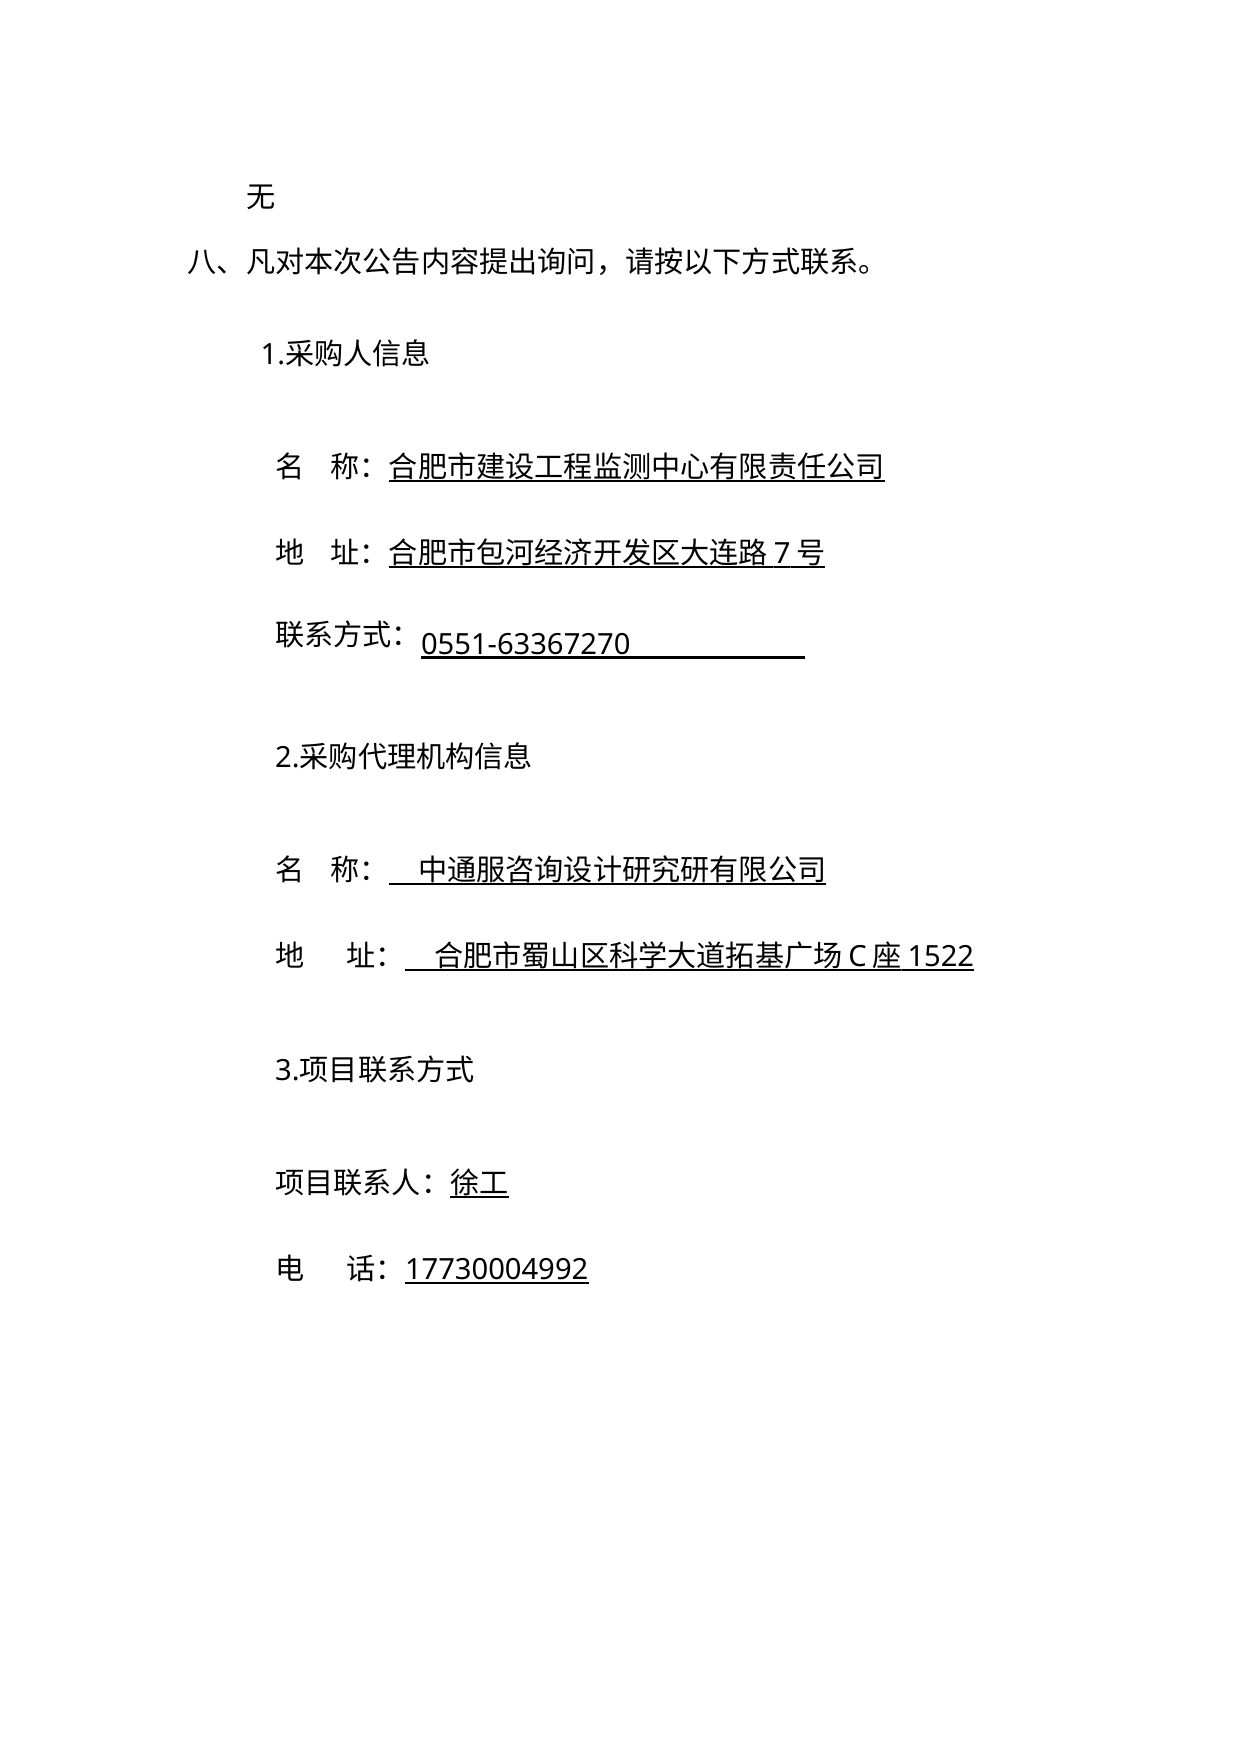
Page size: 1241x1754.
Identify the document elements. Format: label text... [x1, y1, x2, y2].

text 无 [187, 162, 1053, 227]
subtitle 2.采购代理机构信息 [187, 722, 1053, 787]
subtitle 3.项目联系方式 [187, 1035, 1053, 1100]
subtitle 1.采购人信息 [187, 319, 1053, 384]
text 项目联系人：徐工 [187, 1148, 1053, 1213]
text 八、凡对本次公告内容提出询问，请按以下方式联系。 [187, 227, 1053, 292]
text 地 址：合肥市包河经济开发区大连路7号 [187, 518, 1053, 583]
text 电 话：17730004992 [187, 1234, 1053, 1299]
text 名 称： 中通服咨询设计研究研有限公司 [187, 836, 1053, 901]
text 名 称：合肥市建设工程监测中心有限责任公司 [187, 432, 1053, 497]
text 联系方式：0551-63367270 [187, 604, 1053, 669]
text 地 址： 合肥市蜀山区科学大道拓基广场C座1522 [187, 922, 1053, 987]
